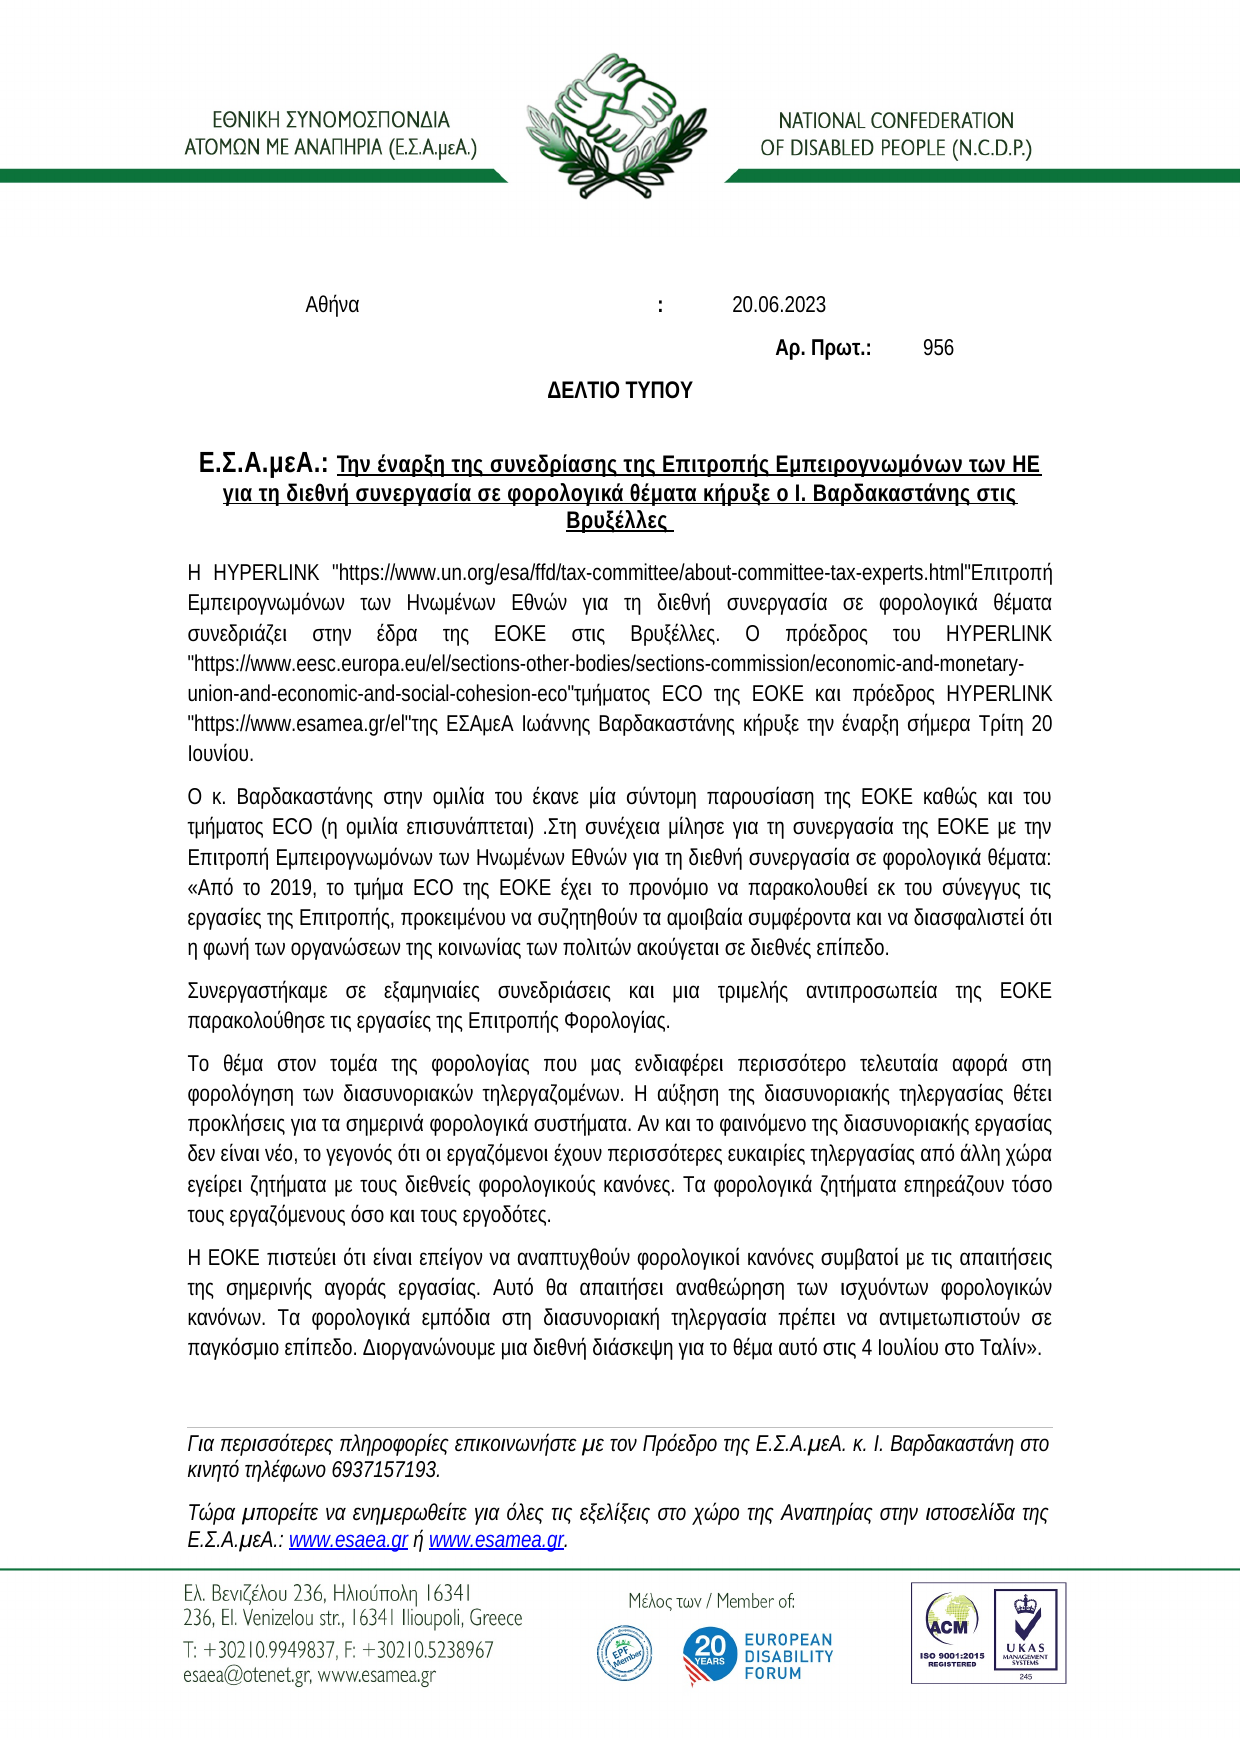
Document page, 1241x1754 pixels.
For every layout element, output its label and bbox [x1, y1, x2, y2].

picture [0, 1556, 1240, 1738]
picture [0, 0, 1240, 237]
